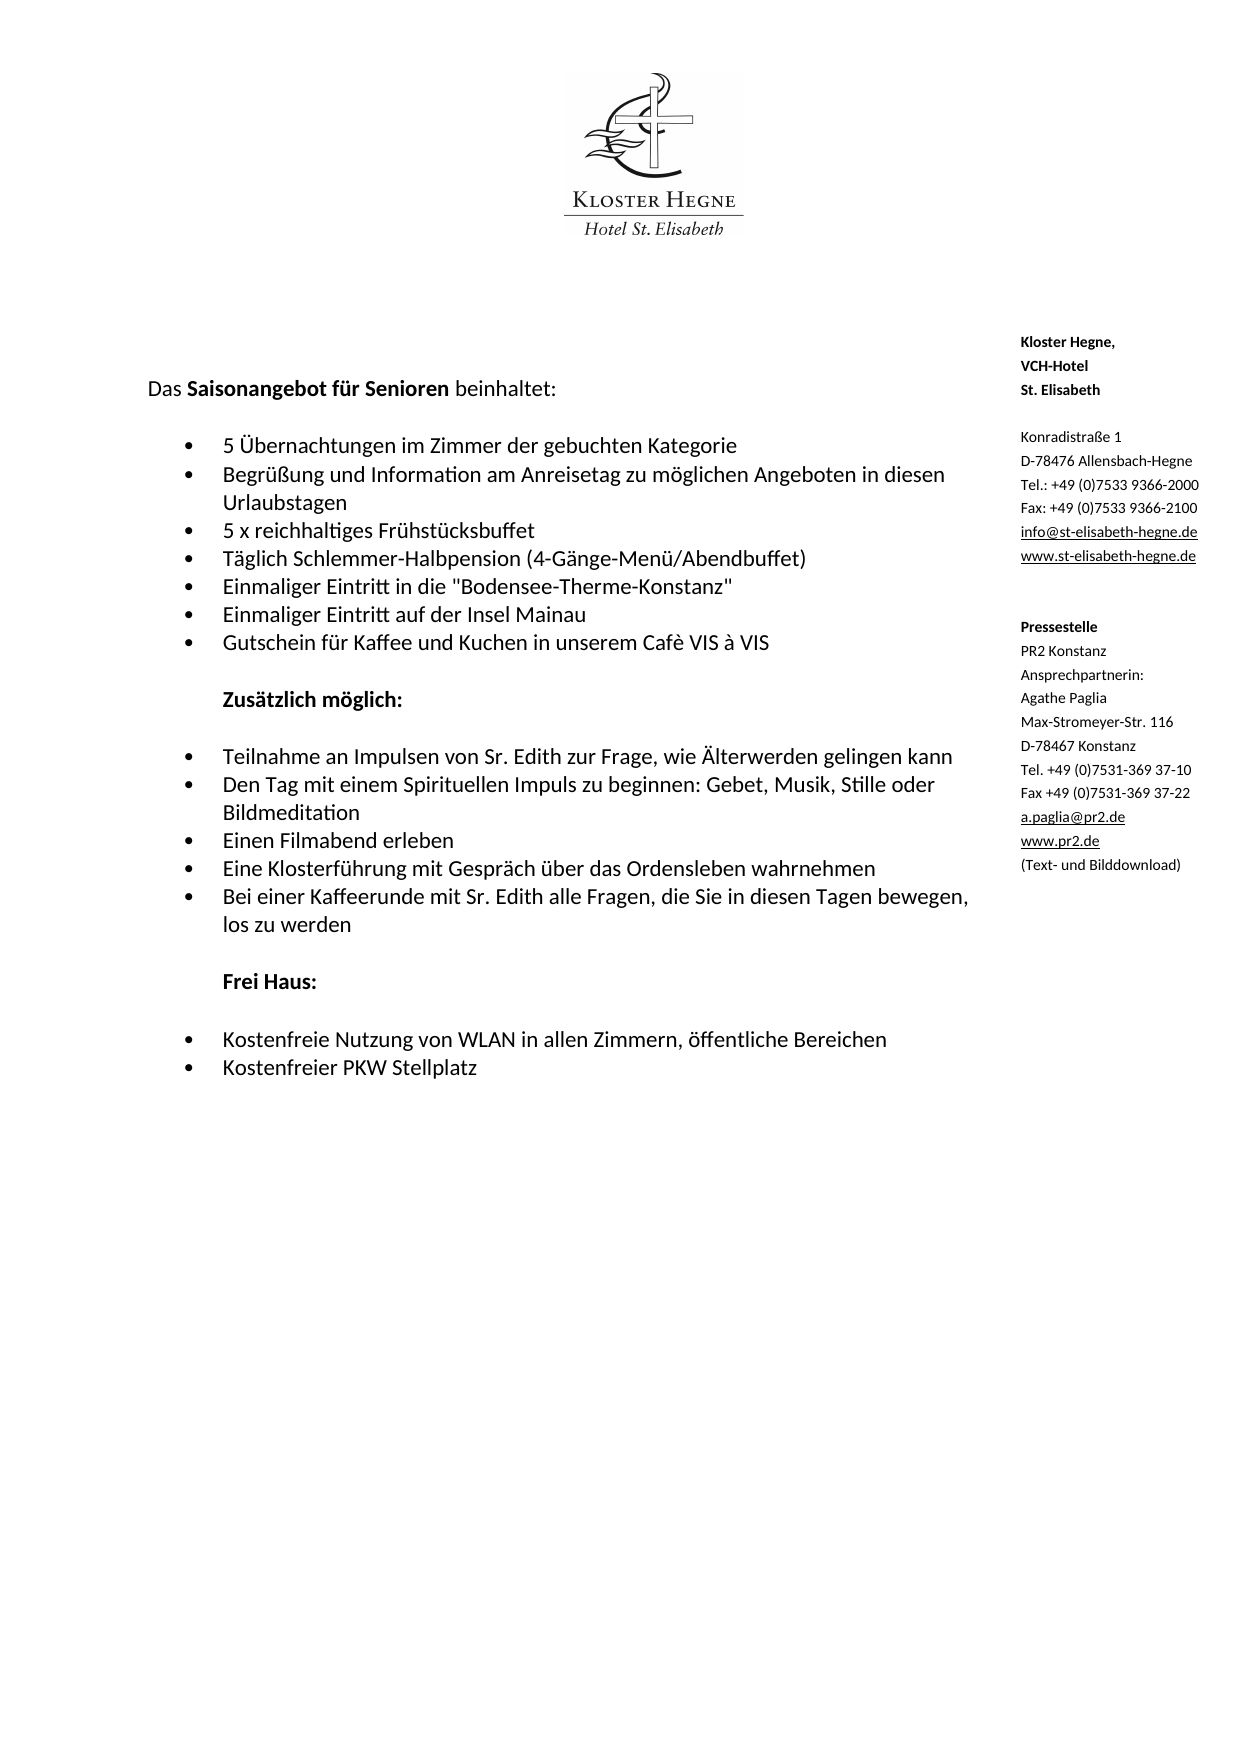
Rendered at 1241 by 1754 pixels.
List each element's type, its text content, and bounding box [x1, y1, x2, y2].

list Den Tag mit einem Spirituellen Impuls zu beginnen: Gebet, Musik, Stille oder Bildmeditation [185, 770, 974, 826]
subtitle Das Saisonangebot für Senioren beinhaltet: [148, 374, 974, 402]
list Gutschein für Kaffee und Kuchen in unserem Cafè VIS à VIS [185, 628, 974, 656]
list Bei einer Kaffeerunde mit Sr. Edith alle Fragen, die Sie in diesen Tagen bewegen, los zu werden [185, 882, 974, 938]
list Täglich Schlemmer-Halbpension (4-Gänge-Menü/Abendbuffet) [185, 544, 974, 572]
text Zusätzlich möglich: [223, 685, 974, 713]
text Frei Haus: [223, 967, 974, 996]
list Eine Klosterführung mit Gespräch über das Ordensleben wahrnehmen [185, 854, 974, 882]
list Kostenfreier PKW Stellplatz [185, 1053, 974, 1081]
list Begrüßung und Information am Anreisetag zu möglichen Angeboten in diesen Urlaubstagen [185, 460, 974, 516]
list Einen Filmabend erleben [185, 826, 974, 854]
list Einmaliger Eintritt auf der Insel Mainau [185, 600, 974, 628]
list Teilnahme an Impulsen von Sr. Edith zur Frage, wie Älterwerden gelingen kann [185, 742, 974, 770]
list Einmaliger Eintritt in die "Bodensee-Therme-Konstanz" [185, 572, 974, 600]
list Kostenfreie Nutzung von WLAN in allen Zimmern, öffentliche Bereichen [185, 1025, 974, 1053]
list 5 x reichhaltiges Frühstücksbuffet [185, 516, 974, 544]
list 5 Übernachtungen im Zimmer der gebuchten Kategorie [185, 432, 974, 460]
picture [564, 73, 744, 235]
